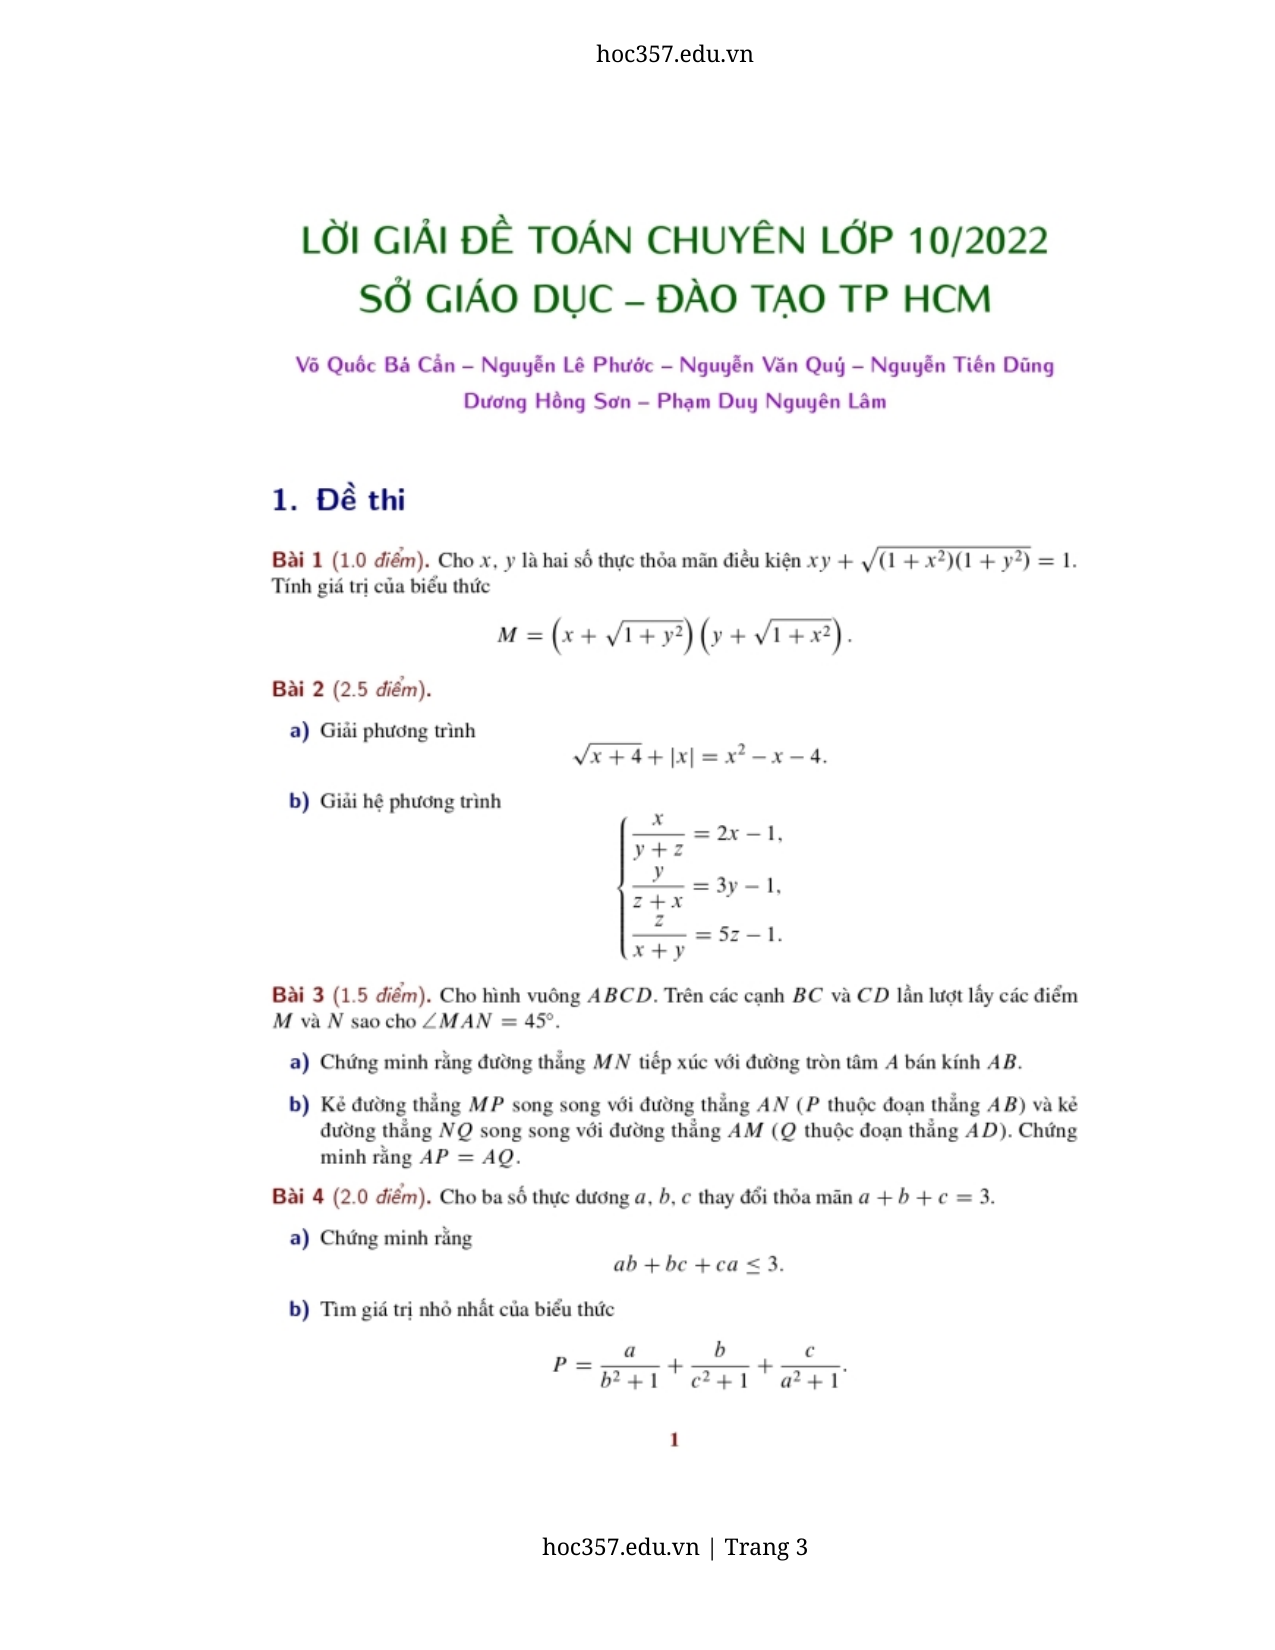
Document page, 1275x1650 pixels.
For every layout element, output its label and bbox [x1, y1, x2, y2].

picture [177, 68, 1173, 1476]
